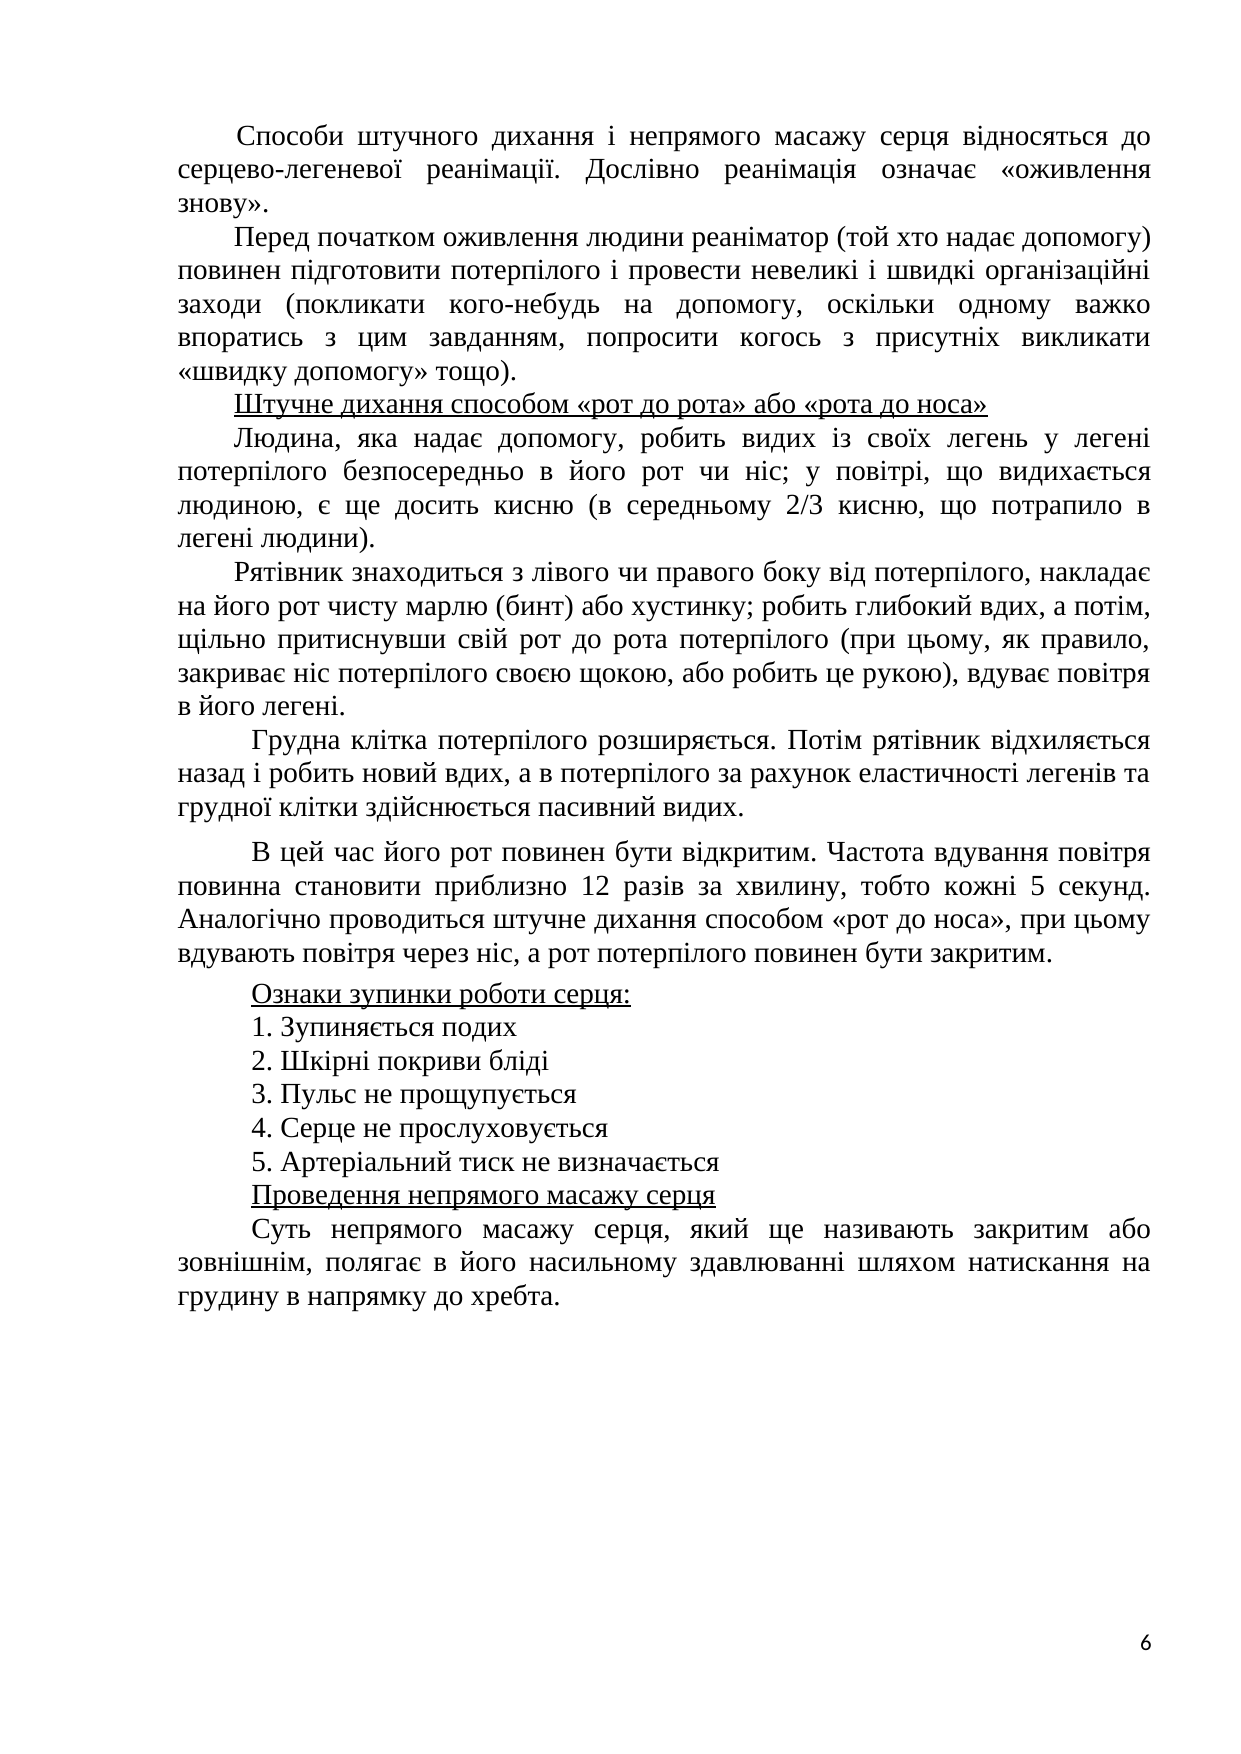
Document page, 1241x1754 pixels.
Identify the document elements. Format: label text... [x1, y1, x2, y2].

text 3. Пульс не прощупується [177, 1077, 1152, 1110]
text Штучне дихання способом «рот до рота» або «рота до носа» [177, 386, 1152, 420]
text Людина, яка надає допомогу, робить видих із своїх легень у легені потерпілого безпосередньо в його рот чи ніс; у повітрі, що видихається людиною, є ще досить кисню (в середньому 2/3 кисню, що потрапило в легені людини). [177, 420, 1152, 554]
text 1. Зупиняється подих [177, 1009, 1152, 1043]
text 2. Шкірні покриви бліді [177, 1043, 1152, 1077]
text Грудна клітка потерпілого розширяється. Потім рятівник відхиляється назад і робить новий вдих, а в потерпілого за рахунок еластичності легенів та грудної клітки здійснюється пасивний видих. [177, 722, 1152, 822]
text В цей час його рот повинен бути відкритим. Частота вдування повітря повинна становити приблизно 12 разів за хвилину, тобто кожні 5 секунд. Аналогічно проводиться штучне дихання способом «рот до носа», при цьому вдувають повітря через ніс, а рот потерпілого повинен бути закритим. [177, 834, 1152, 969]
text Суть непрямого масажу серця, який ще називають закритим або зовнішнім, полягає в його насильному здавлюванні шляхом натискання на грудину в напрямку до хребта. [177, 1211, 1152, 1311]
text Перед початком оживлення людини реаніматор (той хто надає допомогу) повинен підготовити потерпілого і провести невеликі і швидкі організаційні заходи (покликати кого-небудь на допомогу, оскільки одному важко впоратись з цим завданням, попросити когось з присутніх викликати «швидку допомогу» тощо). [177, 219, 1152, 386]
text 5. Артеріальний тиск не визначається [177, 1144, 1152, 1177]
text 4. Серце не прослуховується [177, 1110, 1152, 1144]
text Рятівник знаходиться з лівого чи правого боку від потерпілого, накладає на його рот чисту марлю (бинт) або хустинку; робить глибокий вдих, а потім, щільно притиснувши свій рот до рота потерпілого (при цьому, як правило, закриває ніс потерпілого своєю щокою, або робить це рукою), вдуває повітря в його легені. [177, 554, 1152, 722]
text Проведення непрямого масажу серця [177, 1177, 1152, 1211]
text Способи штучного дихання і непрямого масажу серця відносяться до серцево-легеневої реанімації. Дослівно реанімація означає «оживлення знову». [177, 118, 1152, 219]
text Ознаки зупинки роботи серця: [177, 976, 1152, 1009]
